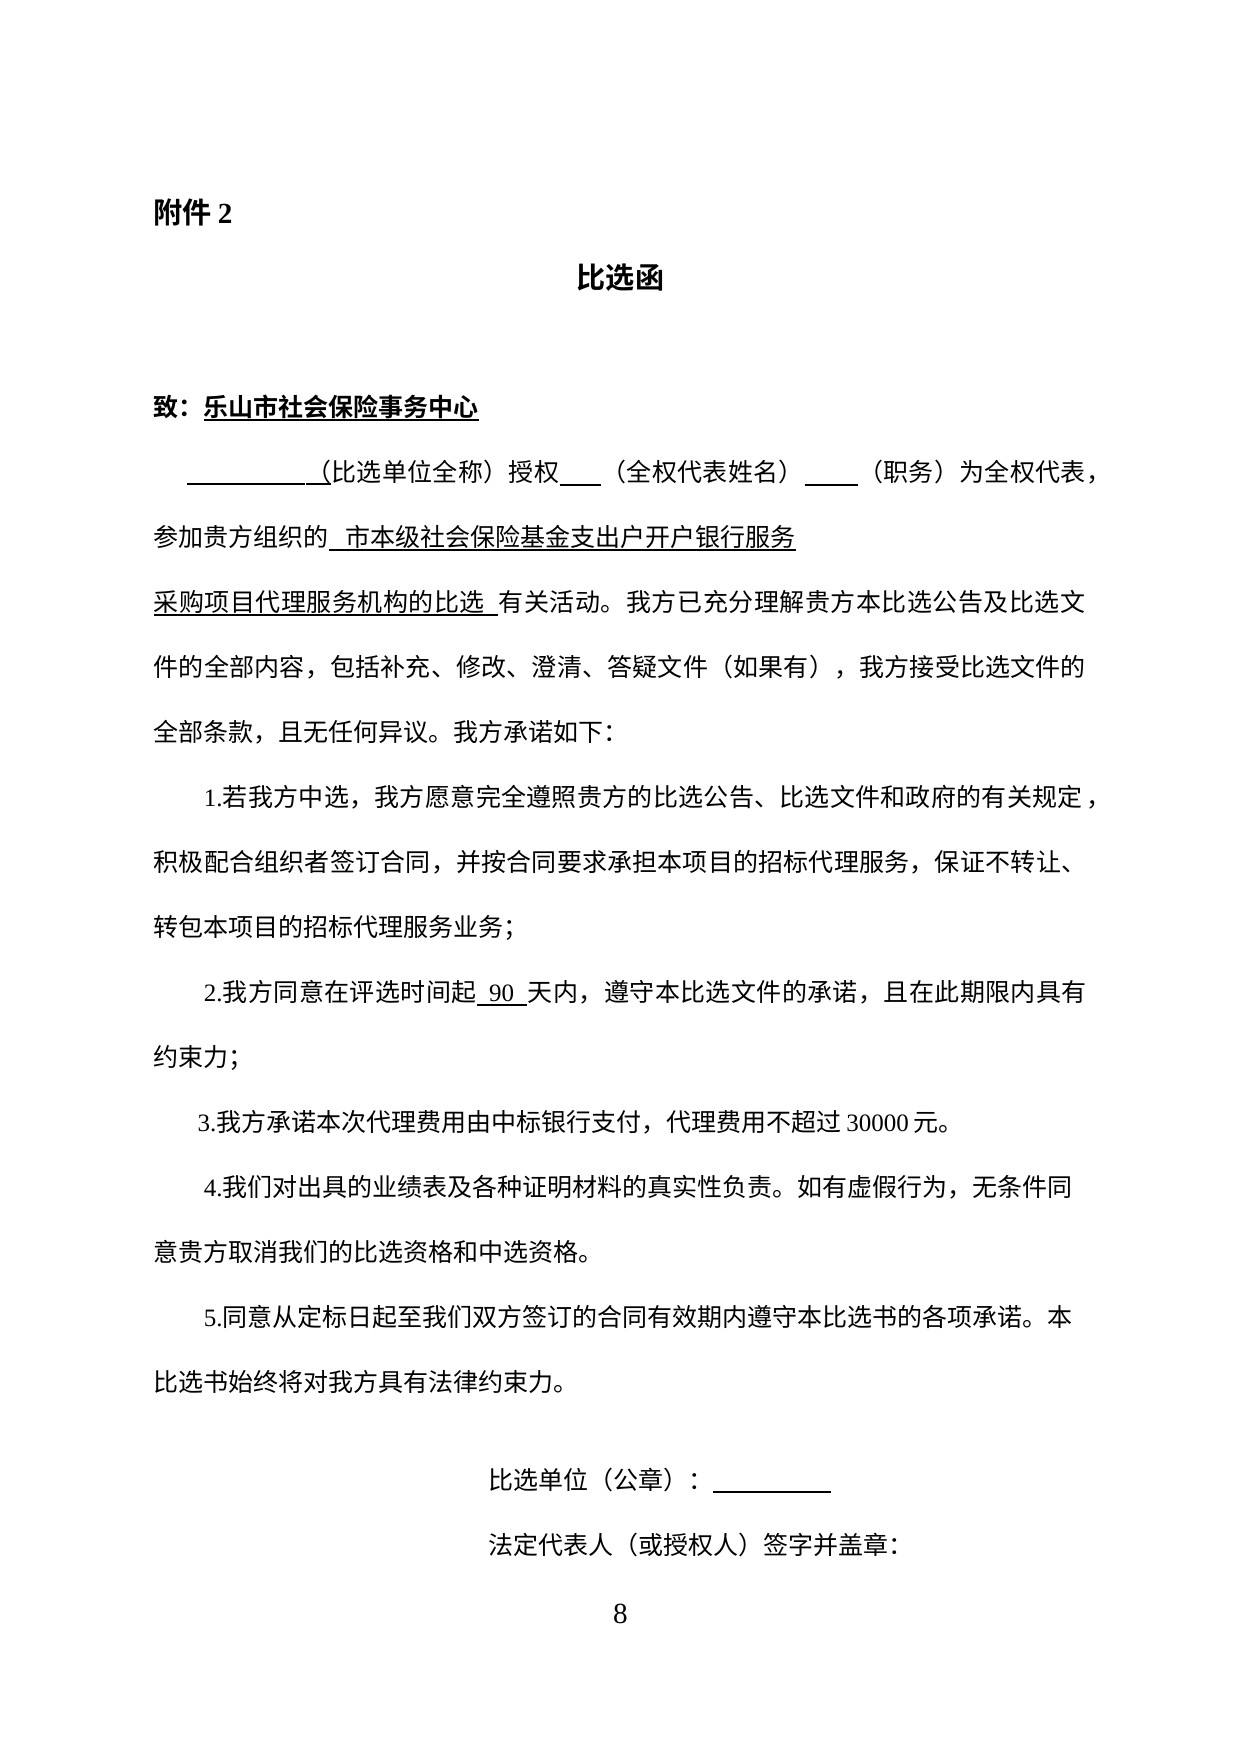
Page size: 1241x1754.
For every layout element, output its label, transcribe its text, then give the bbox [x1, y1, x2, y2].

text 法定代表人（或授权人）签字并盖章： [153, 1511, 1087, 1576]
text 比选单位（公章）： [153, 1446, 1087, 1511]
text 采购项目代理服务机构的比选 有关活动。我方已充分理解贵方本比选公告及比选文件的全部内容，包括补充、修改、澄清、答疑文件（如果有），我方接受比选文件的全部条款，且无任何异议。我方承诺如下： [153, 568, 1087, 763]
text 5.同意从定标日起至我们双方签订的合同有效期内遵守本比选书的各项承诺。本比选书始终将对我方具有法律约束力。 [153, 1283, 1087, 1413]
text 附件2 [153, 178, 1087, 243]
text 3.我方承诺本次代理费用由中标银行支付，代理费用不超过30000元。 [153, 1088, 1087, 1153]
text 4.我们对出具的业绩表及各种证明材料的真实性负责。如有虚假行为，无条件同意贵方取消我们的比选资格和中选资格。 [153, 1153, 1087, 1283]
text （比选单位全称）授权 （全权代表姓名） （职务）为全权代表，参加贵方组织的 市本级社会保险基金支出户开户银行服务 [153, 438, 1087, 568]
text 1.若我方中选，我方愿意完全遵照贵方的比选公告、比选文件和政府的有关规定，积极配合组织者签订合同，并按合同要求承担本项目的招标代理服务，保证不转让、转包本项目的招标代理服务业务； [153, 763, 1087, 958]
text 2.我方同意在评选时间起 90 天内，遵守本比选文件的承诺，且在此期限内具有约束力； [153, 958, 1087, 1088]
text 比选函 [153, 243, 1087, 308]
text 致：乐山市社会保险事务中心 [153, 373, 1087, 438]
